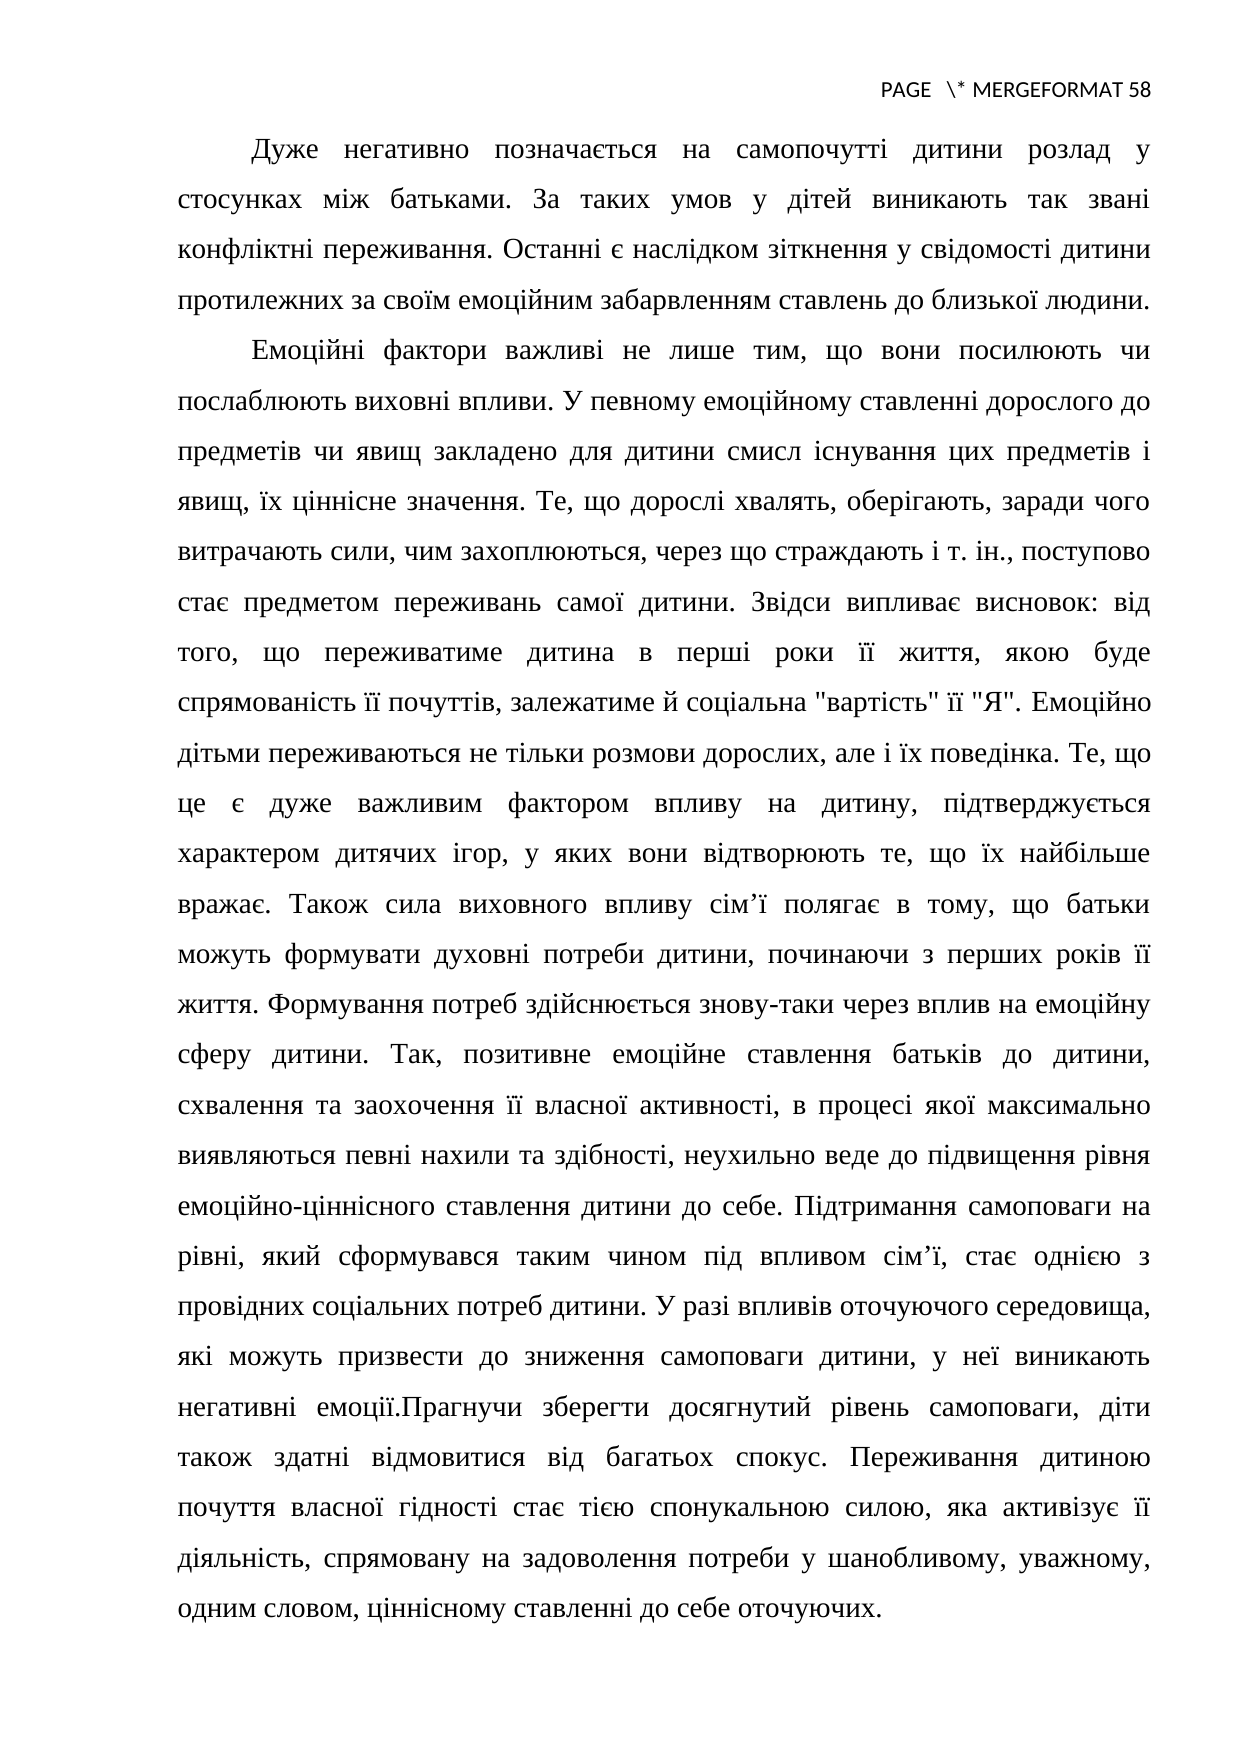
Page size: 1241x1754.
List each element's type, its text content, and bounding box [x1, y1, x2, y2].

text Дуже негативно позначається на самопочутті дитини розлад у стосунках між батьками. За таких умов у дітей виникають так звані конфліктні переживання. Останні є наслідком зіткнення у свідомості дитини протилежних за своїм емоційним забарвленням ставлень до близької людини. [177, 131, 1152, 316]
text Емоційні фактори важливі не лише тим, що вони посилюють чи послаблюють виховні впливи. У певному емоційному ставленні дорослого до предметів чи явищ закладено для дитини смисл існування цих предметів і явищ, їх ціннісне значення. Те, що дорослі хвалять, оберігають, заради чого витрачають сили, чим захоплюються, через що страждають і т. ін., поступово стає предметом переживань самої дитини. Звідси випливає висновок: від того, що переживатиме дитина в перші роки її життя, якою буде спрямованість її почуттів, залежатиме й соціальна "вартість" її "Я". Емоційно дітьми переживаються не тільки розмови дорослих, але і їх поведінка. Те, що це є дуже важливим фактором впливу на дитину, підтверджується характером дитячих ігор, у яких вони відтворюють те, що їх найбільше вражає. Також сила виховного впливу сім’ї полягає в тому, що батьки можуть формувати духовні потреби дитини, починаючи з перших років її життя. Формування потреб здійснюється знову-таки через вплив на емоційну сферу дитини. Так, позитивне емоційне ставлення батьків до дитини, схвалення та заохочення її власної активності, в процесі якої максимально виявляються певні нахили та здібності, неухильно веде до підвищення рівня емоційно-ціннісного ставлення дитини до себе. Підтримання самоповаги на рівні, який сформувався таким чином під впливом сім’ї, стає однією з провідних соціальних потреб дитини. У разі впливів оточуючого середовища, які можуть призвести до зниження самоповаги дитини, у неї виникають негативні емоції.Прагнучи зберегти досягнутий рівень самоповаги, діти також здатні відмовитися від багатьох спокус. Переживання дитиною почуття власної гідності стає тією спонукальною силою, яка активізує її діяльність, спрямовану на задоволення потреби у шанобливому, уважному, одним словом, ціннісному ставленні до себе оточуючих. [177, 332, 1152, 1624]
